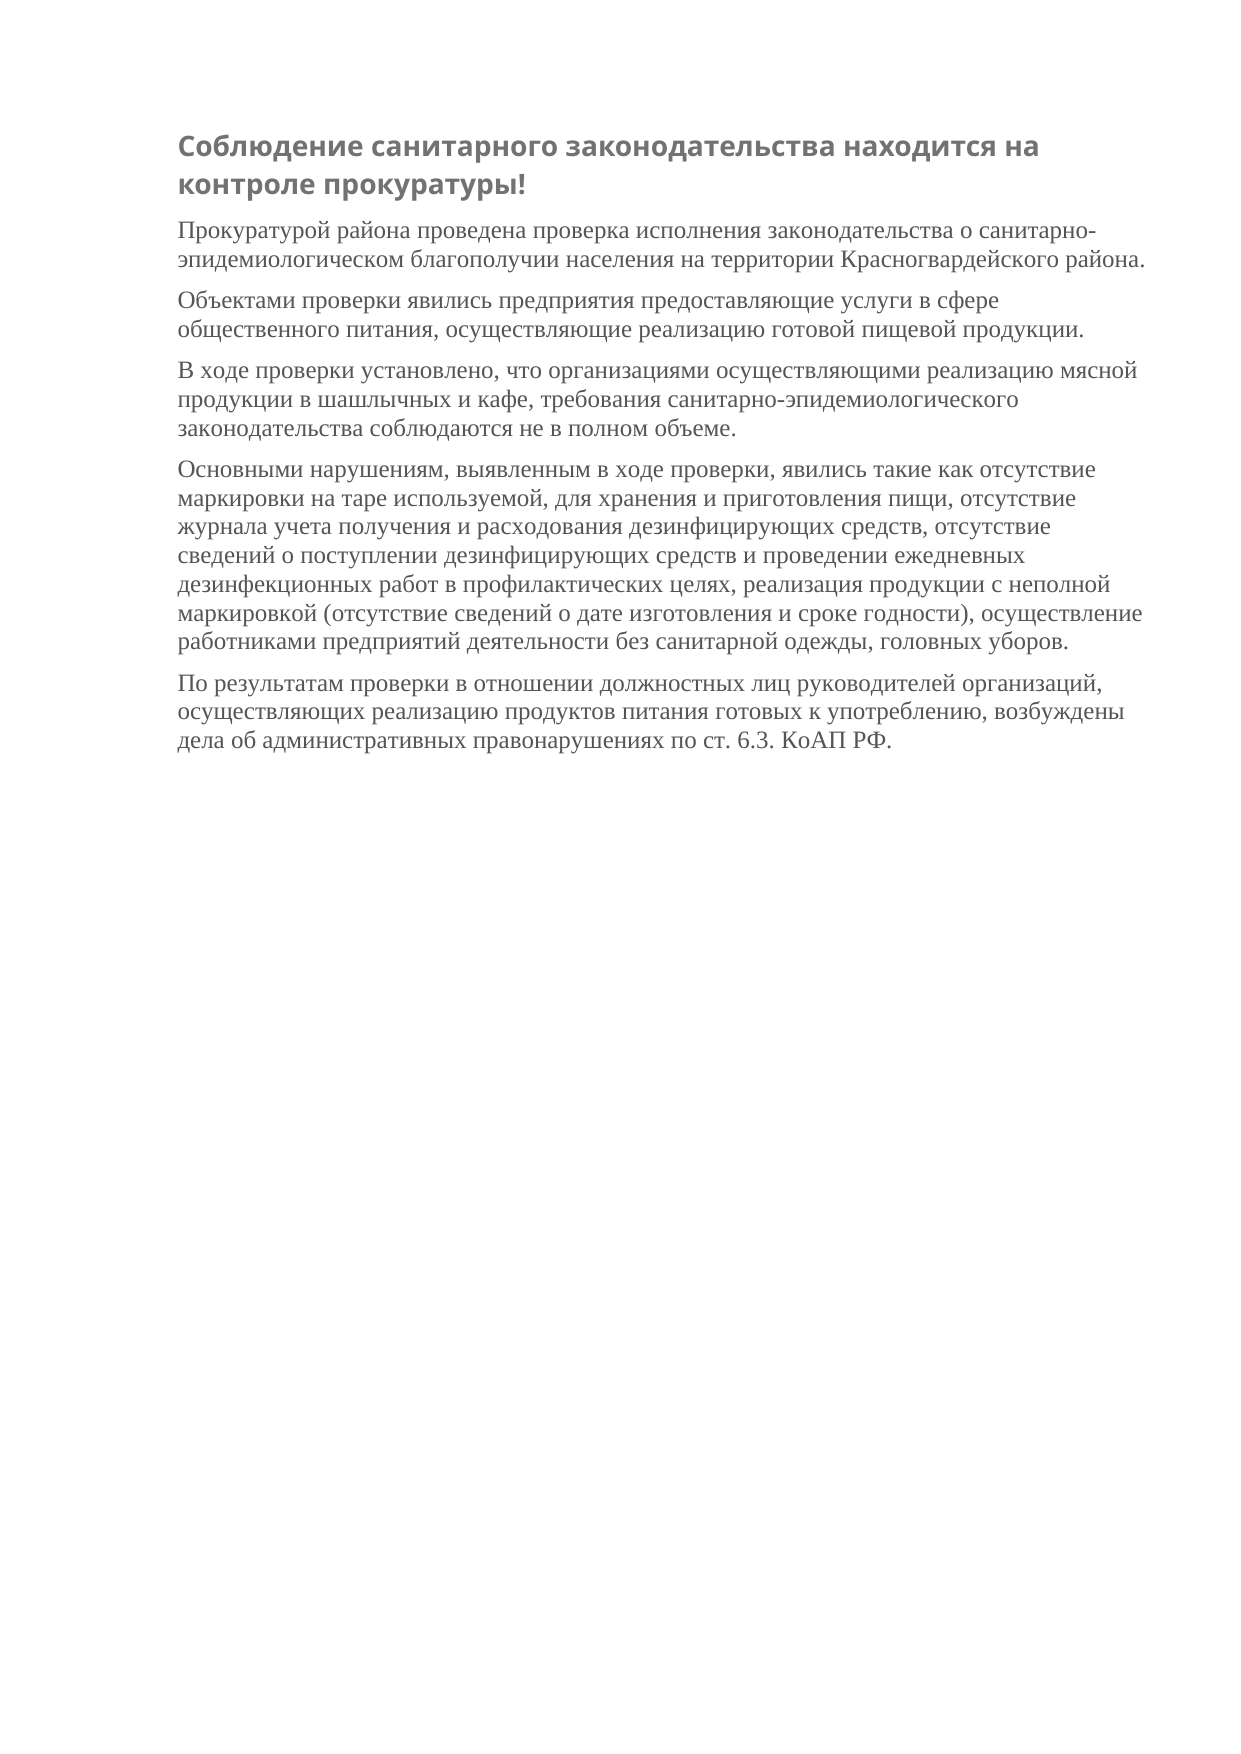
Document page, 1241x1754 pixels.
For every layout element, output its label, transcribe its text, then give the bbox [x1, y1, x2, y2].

text Объектами проверки явились предприятия предоставляющие услуги в сфере общественного питания, осуществляющие реализацию готовой пищевой продукции. [177, 285, 1152, 343]
subtitle Соблюдение санитарного законодательства находится на контроле прокуратуры! [177, 126, 1152, 203]
text По результатам проверки в отношении должностных лиц руководителей организаций, осуществляющих реализацию продуктов питания готовых к употреблению, возбуждены дела об административных правонарушениях по ст. 6.3. КоАП РФ. [177, 668, 1152, 754]
text Прокуратурой района проведена проверка исполнения законодательства о санитарно-эпидемиологическом благополучии населения на территории Красногвардейского района. [177, 215, 1152, 273]
text В ходе проверки установлено, что организациями осуществляющими реализацию мясной продукции в шашлычных и кафе, требования санитарно-эпидемиологического законодательства соблюдаются не в полном объеме. [177, 355, 1152, 441]
text Основными нарушениям, выявленным в ходе проверки, явились такие как отсутствие маркировки на таре используемой, для хранения и приготовления пищи, отсутствие журнала учета получения и расходования дезинфицирующих средств, отсутствие сведений о поступлении дезинфицирующих средств и проведении ежедневных дезинфекционных работ в профилактических целях, реализация продукции с неполной маркировкой (отсутствие сведений о дате изготовления и сроке годности), осуществление работниками предприятий деятельности без санитарной одежды, головных уборов. [177, 454, 1152, 655]
